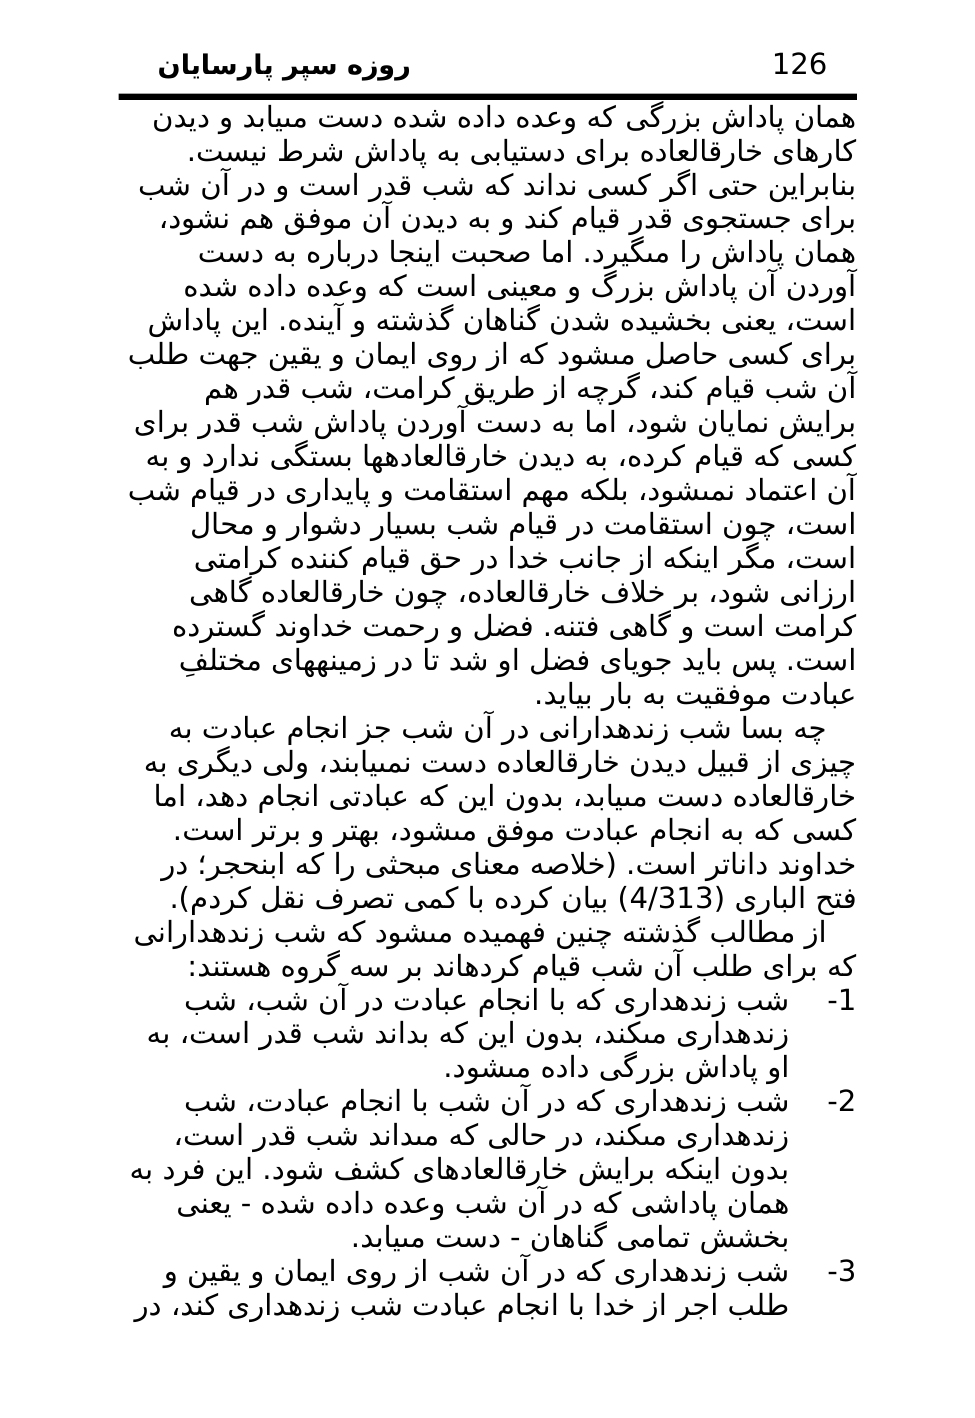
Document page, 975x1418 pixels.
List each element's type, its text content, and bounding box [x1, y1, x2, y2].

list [118, 1254, 827, 1322]
text چه بسا شب زنده‏دارانى در آن شب جز انجام عبادت به چیزى از قبیل دیدن خارق‏العاده دست نمى‏یابند، ولى دیگرى به خارق‏العاده دست مى‏یابد، بدون این که عبادتى انجام دهد، اما کسى که به انجام عبادت موفق مى‏شود، بهتر و برتر است. خداوند داناتر است. (خلاصه معناى مبحثى را که ابن‏حجر؛ در فتح البارى (4/313) بیان کرده با کمى تصرف نقل کردم). [118, 711, 857, 915]
text از مطالب گذشته چنین فهمیده مى‏شود که شب زنده‏دارانى که براى طلب آن شب قیام کرده‏اند بر سه گروه هستند: [118, 915, 857, 983]
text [118, 100, 857, 711]
list شب زنده‏دارى که با انجام عبادت در آن شب، شب زنده‏دارى مى‏کند، بدون این که بداند شب قدر است، به او پاداش بزرگى داده مى‏شود. [118, 983, 827, 1085]
list شب زنده‏دارى که در آن شب با انجام عبادت، شب زنده‏دارى مى‏کند، در حالى که مى‏داند شب قدر است، بدون اینکه برایش خارق‏العاده‏اى کشف شود. این فرد به همان پاداشى که در آن شب وعده داده شده - یعنى بخشش تمامى گناهان - دست مى‏یابد. [118, 1085, 827, 1254]
